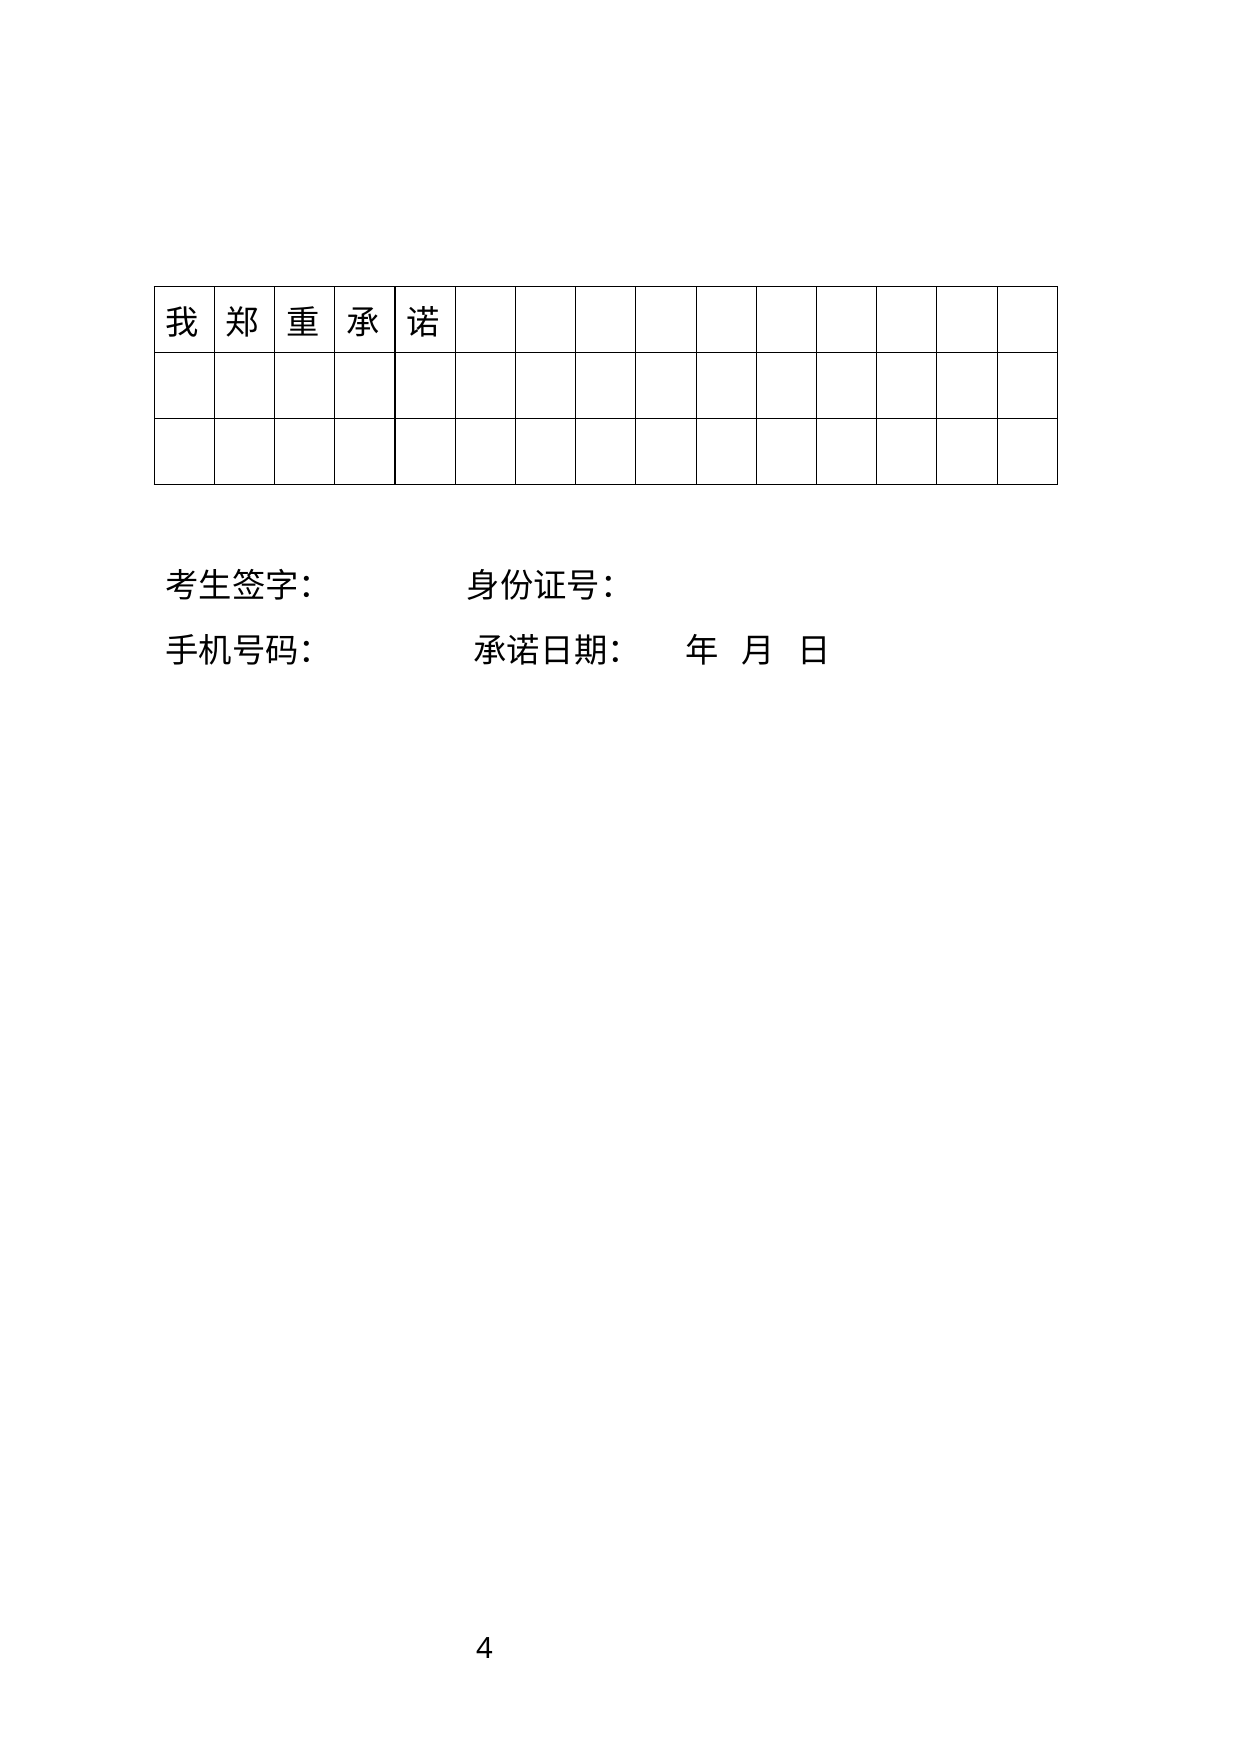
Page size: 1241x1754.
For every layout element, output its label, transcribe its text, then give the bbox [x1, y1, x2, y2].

table_cell [335, 419, 394, 484]
table_header [456, 287, 515, 352]
table_cell [998, 419, 1057, 484]
table_header 诺 [396, 287, 455, 352]
table_header [697, 287, 756, 352]
table_cell [636, 353, 696, 418]
table_cell [516, 353, 575, 418]
table_header [817, 287, 876, 352]
table_cell [937, 419, 997, 484]
table_cell [576, 353, 635, 418]
table_cell [636, 419, 696, 484]
table_cell [576, 419, 635, 484]
table_header 我 [155, 287, 214, 352]
table_cell [757, 419, 816, 484]
table_cell [877, 419, 936, 484]
table_header [757, 287, 816, 352]
table_cell [335, 353, 394, 418]
table_cell [697, 419, 756, 484]
table_header [636, 287, 696, 352]
table_header [877, 287, 936, 352]
table_cell [396, 419, 455, 484]
table_header [937, 287, 997, 352]
table_cell [937, 353, 997, 418]
table_cell [155, 419, 214, 484]
table_cell [275, 353, 334, 418]
text 考生签字： 身份证号： [165, 550, 1087, 615]
table_header 承 [335, 287, 394, 352]
table_header 郑 [215, 287, 274, 352]
table_cell [275, 419, 334, 484]
table_cell [817, 353, 876, 418]
table_cell [817, 419, 876, 484]
text 手机号码： 承诺日期： 年 月 日 [165, 615, 1087, 680]
table_cell [877, 353, 936, 418]
table_cell [456, 353, 515, 418]
table_cell [155, 353, 214, 418]
table_cell [215, 353, 274, 418]
table_cell [215, 419, 274, 484]
table_header 重 [275, 287, 334, 352]
table_cell [396, 353, 455, 418]
table_cell [456, 419, 515, 484]
table_cell [757, 353, 816, 418]
table_cell [516, 419, 575, 484]
table_header [576, 287, 635, 352]
table_header [516, 287, 575, 352]
table_cell [998, 353, 1057, 418]
table_cell [697, 353, 756, 418]
table_header [998, 287, 1057, 352]
